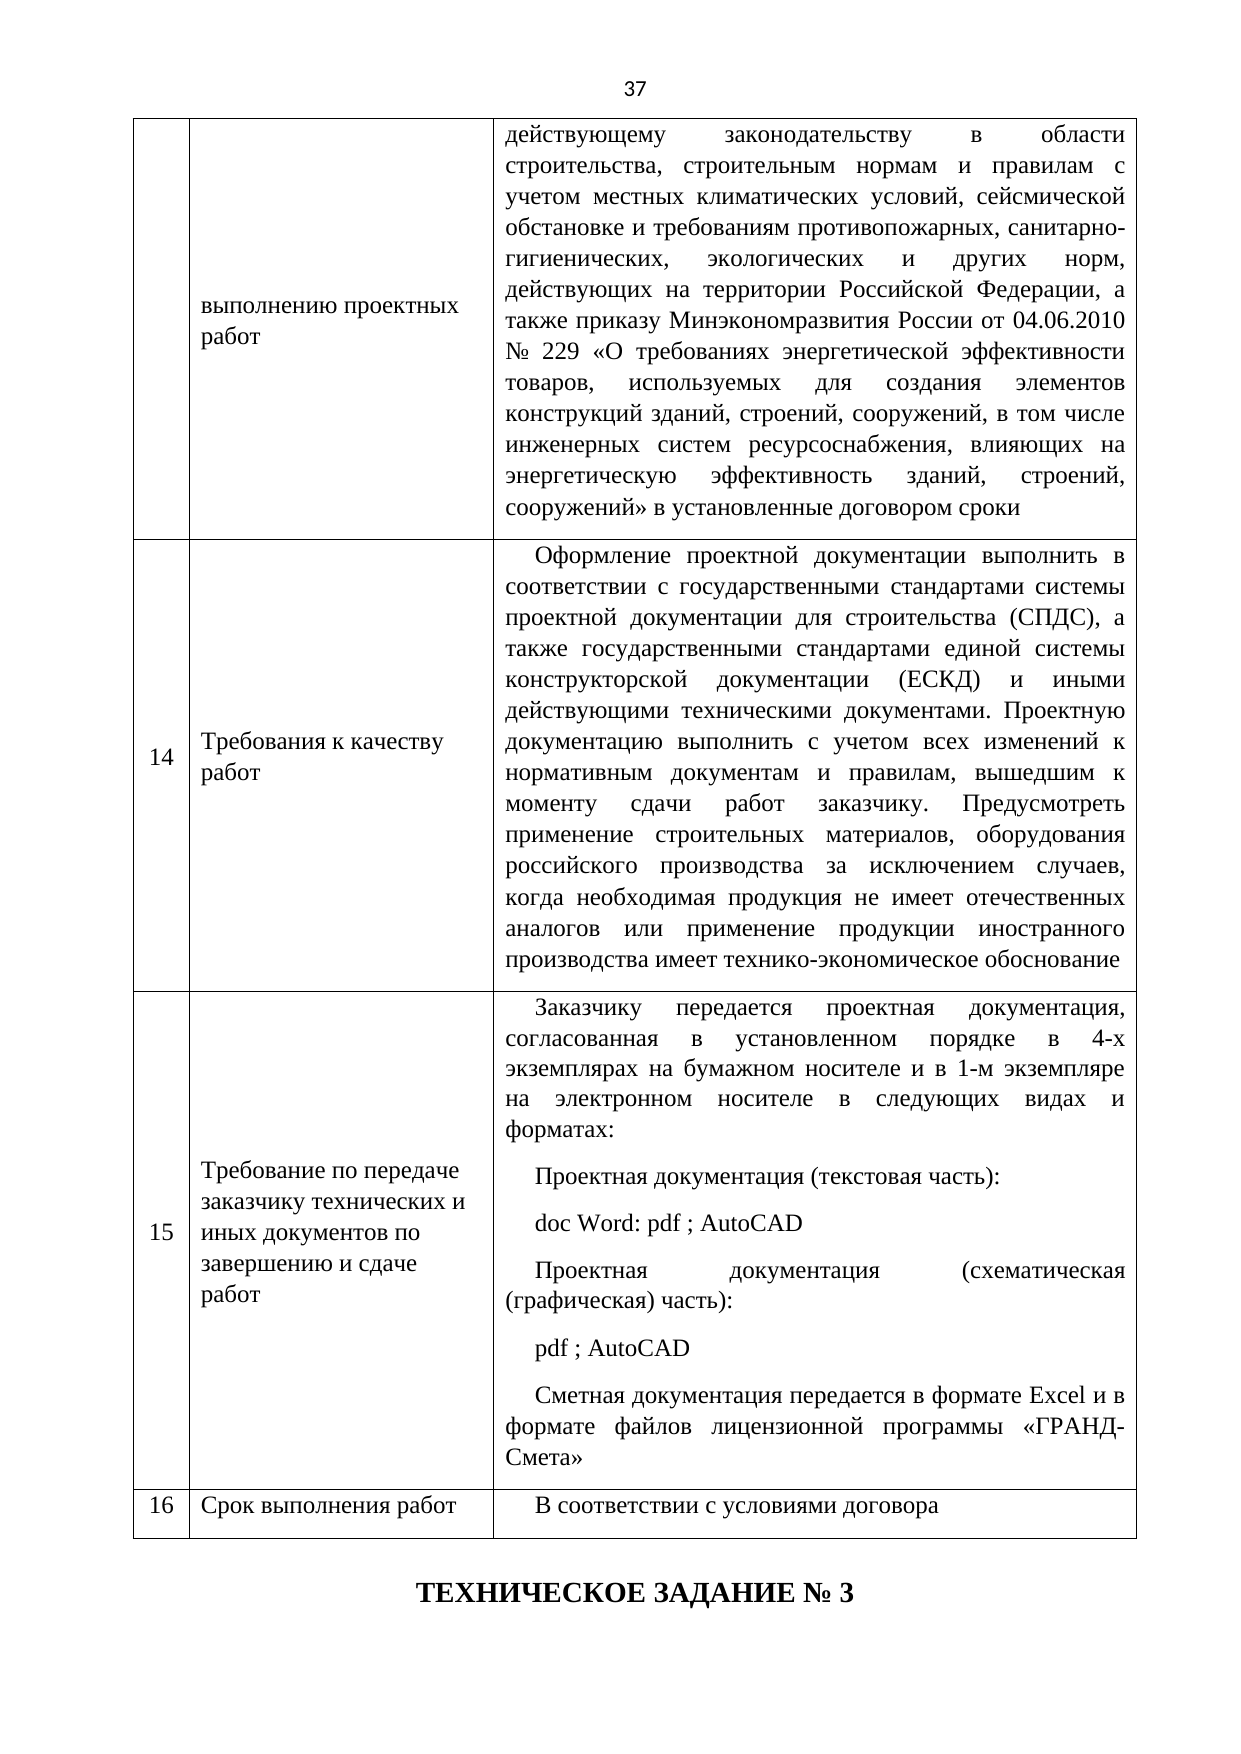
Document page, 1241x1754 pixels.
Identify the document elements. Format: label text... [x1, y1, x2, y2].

table_cell Общие требования к выполнению проектных работ [190, 119, 493, 539]
table_cell 13 [134, 119, 189, 539]
table_cell В соответствии с условиями договора [494, 1490, 1136, 1538]
table_cell Требования к качеству работ [190, 540, 493, 991]
table_cell Оформление проектной документации выполнить в соответствии с государственными стандартами системы проектной документации для строительства (СПДС), а также государственными стандартами единой системы конструкторской документации (ЕСКД) и иными действующими техническими документами. Проектную документацию выполнить с учетом всех изменений к нормативным документам и правилам, вышедшим к моменту сдачи работ заказчику. Предусмотреть применение строительных материалов, оборудования российского производства за исключением случаев, когда необходимая продукция не имеет отечественных аналогов или применение продукции иностранного производства имеет технико-экономическое обоснование [494, 540, 1136, 991]
table_cell Заказчику передается проектная документация, согласованная в установленном порядке в 4-х экземплярах на бумажном носителе и в 1-м экземпляре на электронном носителе в следующих видах и форматах: Проектная документация (текстовая часть): doc Word: pdf ; AutoCAD Проектная документация (схематическая (графическая) часть): pdf ; AutoCAD Сметная документация передается в формате Еxcel и в формате файлов лицензионной программы «ГРАНД-Смета» [494, 992, 1136, 1489]
table_cell Требование по передаче заказчику технических и иных документов по завершению и сдаче работ [190, 992, 493, 1489]
table_cell 14 [134, 540, 189, 991]
table_cell 16 [134, 1490, 189, 1538]
table_cell 15 [134, 992, 189, 1489]
table_cell Срок выполнения работ [190, 1490, 493, 1538]
text ТЕХНИЧЕСКОЕ ЗАДАНИЕ № 3 [118, 1575, 1152, 1609]
